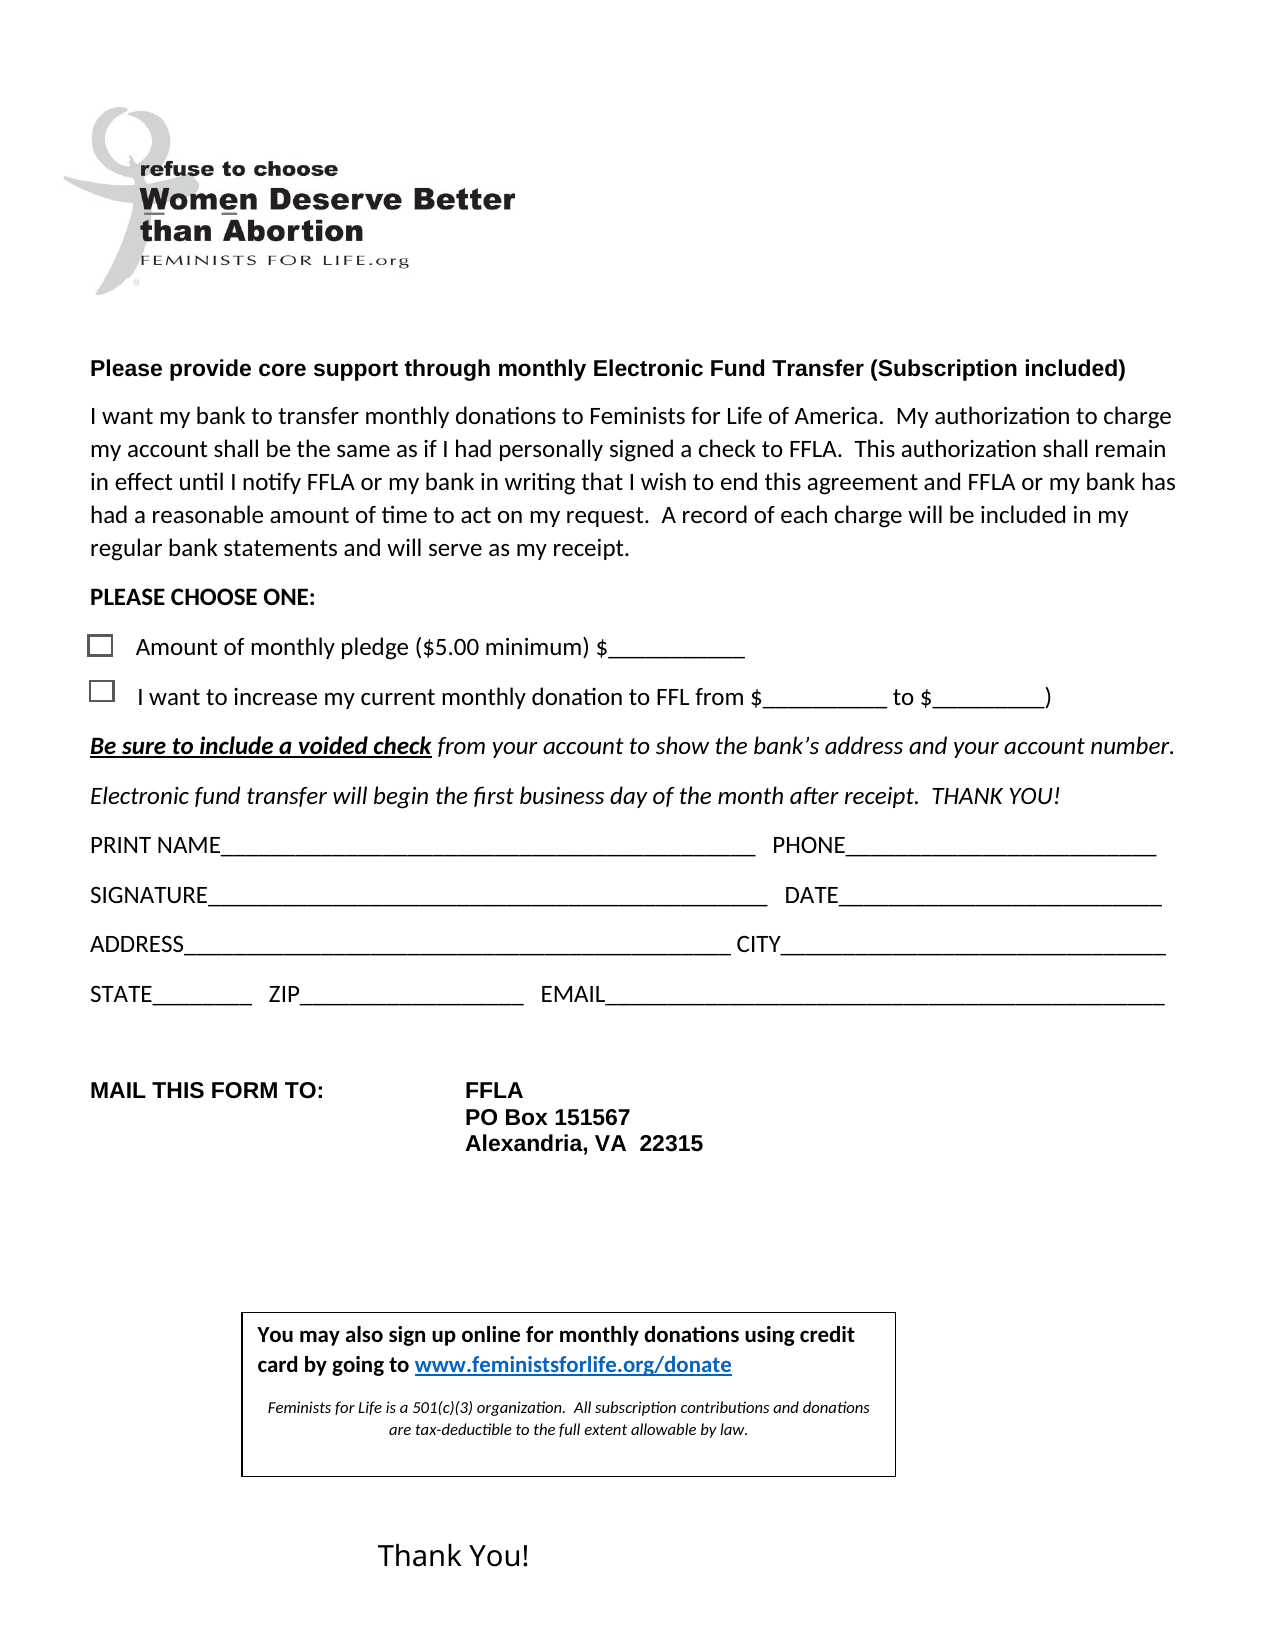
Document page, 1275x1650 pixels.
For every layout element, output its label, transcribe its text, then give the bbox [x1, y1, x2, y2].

text Please provide core support through monthly Electronic Fund Transfer (Subscription included) [90, 355, 1185, 381]
text PLEASE CHOOSE ONE: [90, 581, 1185, 612]
picture [63, 107, 515, 295]
text I want to increase my current monthly donation to FFL from $__________ to $_________) [90, 681, 1185, 711]
text PRINT NAME___________________________________________ PHONE_________________________ [90, 829, 1185, 860]
text I want my bank to transfer monthly donations to Feminists for Life of America. My authorization to charge my account shall be the same as if I had personally signed a check to FFLA. This authorization shall remain in effect until I notify FFLA or my bank in writing that I wish to end this agreement and FFLA or my bank has had a reasonable amount of time to act on my request. A record of each charge will be included in my regular bank statements and will serve as my receipt. [90, 400, 1185, 562]
text Electronic fund transfer will begin the first business day of the month after receipt. THANK YOU! [90, 780, 1185, 810]
text Amount of monthly pledge ($5.00 minimum) $___________ [90, 631, 1185, 662]
text Be sure to include a voided check from your account to show the bank’s address and your account number. [90, 730, 1185, 761]
text MAIL THIS FORM TO: FFLA [90, 1077, 1185, 1104]
text SIGNATURE_____________________________________________ DATE__________________________ [90, 879, 1185, 909]
text Alexandria, VA 22315 [390, 1130, 1185, 1156]
text STATE________ ZIP__________________ EMAIL_____________________________________________ [90, 978, 1185, 1009]
text PO Box 151567 [390, 1104, 1185, 1130]
text ADDRESS____________________________________________ CITY_______________________________ [90, 928, 1185, 959]
